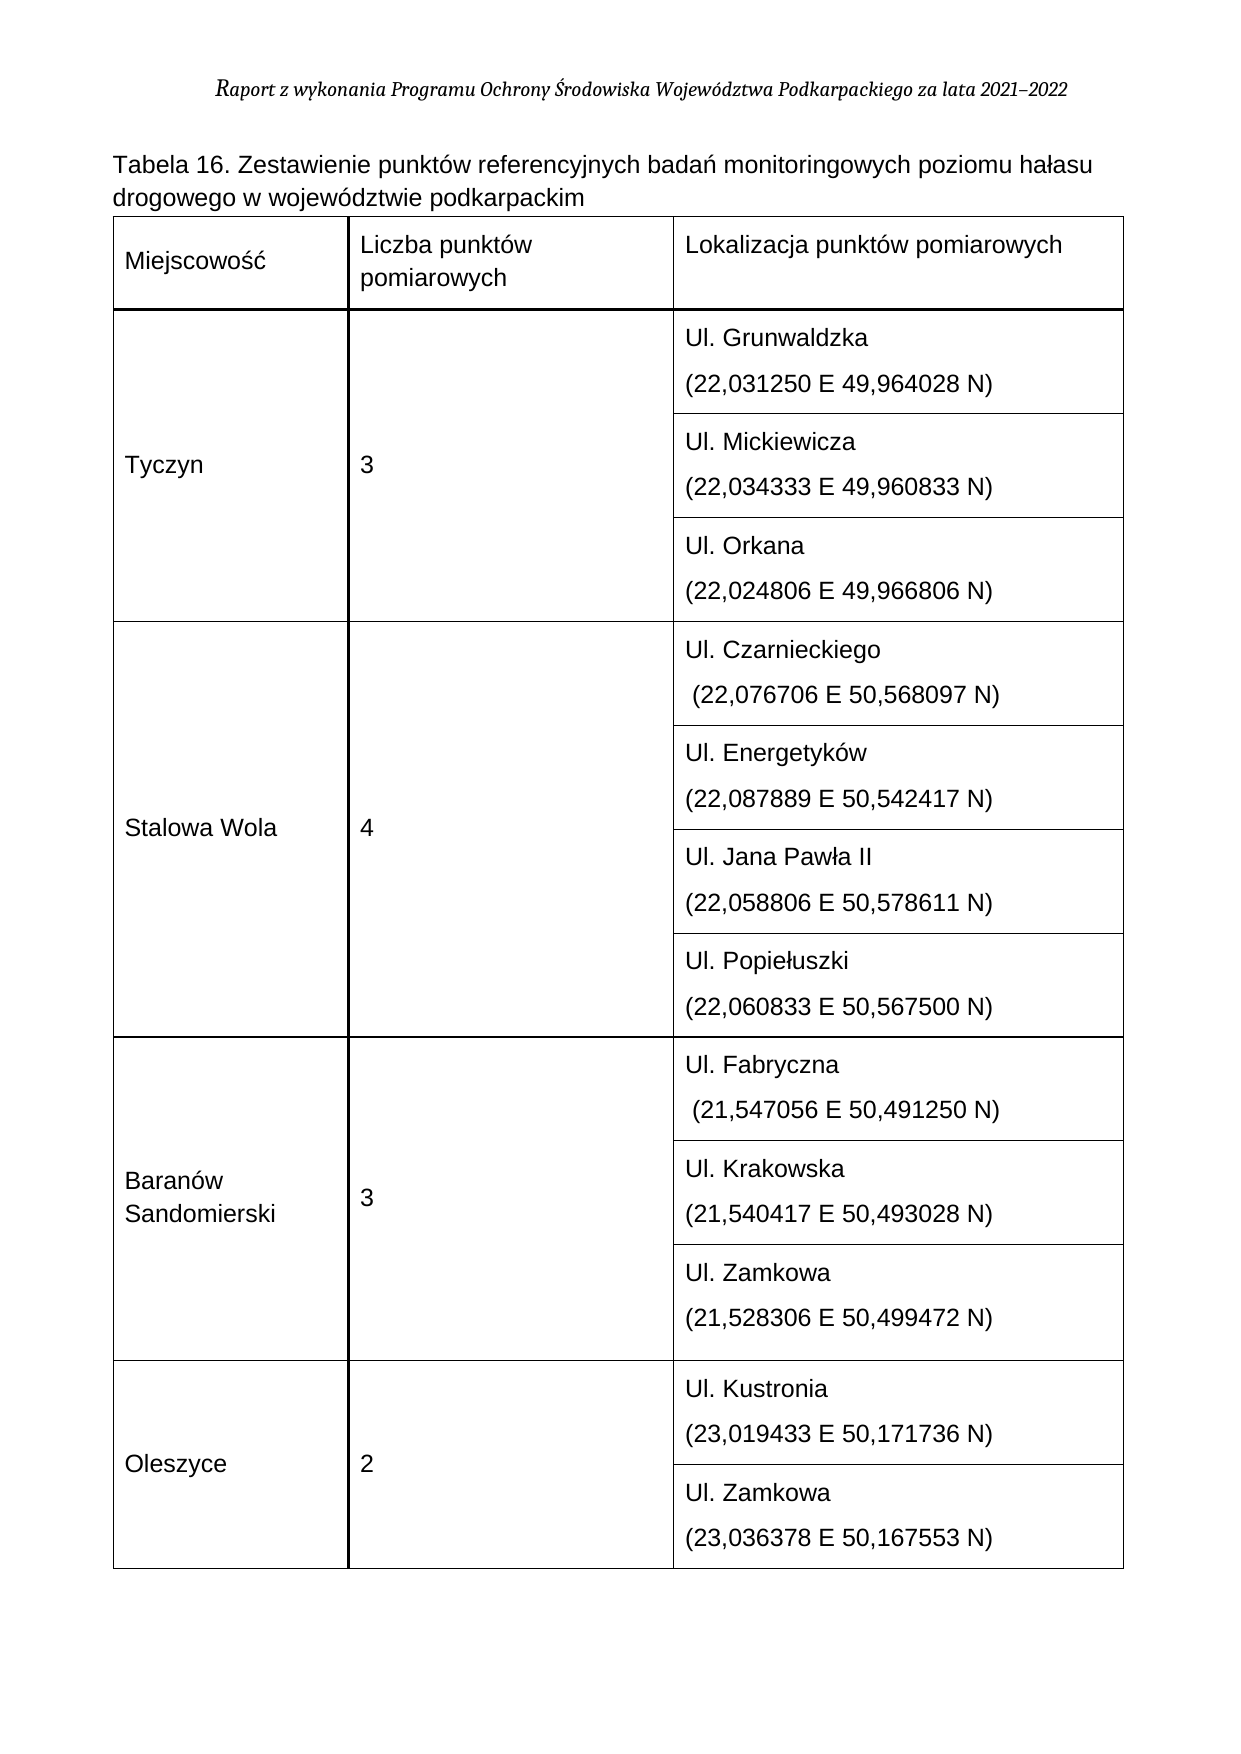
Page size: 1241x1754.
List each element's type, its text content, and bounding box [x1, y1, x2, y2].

table_cell Ul. Grunwaldzka (22,031250 E 49,964028 N) [674, 311, 1123, 413]
table_cell 2 [350, 1361, 673, 1568]
table_header Liczba punktów pomiarowych [350, 217, 673, 307]
table_cell Oleszyce [114, 1361, 347, 1568]
table_cell 3 [350, 311, 673, 621]
table_cell Ul. Krakowska (21,540417 E 50,493028 N) [674, 1141, 1123, 1244]
table_cell 3 [350, 1038, 673, 1360]
table_cell Ul. Popiełuszki (22,060833 E 50,567500 N) [674, 934, 1123, 1036]
table_cell Ul. Jana Pawła II (22,058806 E 50,578611 N) [674, 830, 1123, 933]
table_cell 4 [350, 622, 673, 1036]
table_cell Ul. Kustronia (23,019433 E 50,171736 N) [674, 1361, 1123, 1464]
table_cell Stalowa Wola [114, 622, 347, 1036]
table_cell Ul. Fabryczna (21,547056 E 50,491250 N) [674, 1038, 1123, 1140]
table_cell Ul. Zamkowa (21,528306 E 50,499472 N) [674, 1245, 1123, 1360]
table_cell Tyczyn [114, 311, 347, 621]
table_cell Baranów Sandomierski [114, 1038, 347, 1360]
table_cell Ul. Energetyków (22,087889 E 50,542417 N) [674, 726, 1123, 829]
text Tabela 16. Zestawienie punktów referencyjnych badań monitoringowych poziomu hałasu drogowego w województwie podkarpackim [112, 150, 1128, 212]
table_cell Ul. Zamkowa (23,036378 E 50,167553 N) [674, 1465, 1123, 1568]
table_cell Ul. Czarnieckiego (22,076706 E 50,568097 N) [674, 622, 1123, 725]
table_cell Ul. Mickiewicza (22,034333 E 49,960833 N) [674, 414, 1123, 517]
table_header Lokalizacja punktów pomiarowych [674, 217, 1123, 307]
table_header Miejscowość [114, 217, 347, 307]
table_cell Ul. Orkana (22,024806 E 49,966806 N) [674, 518, 1123, 621]
